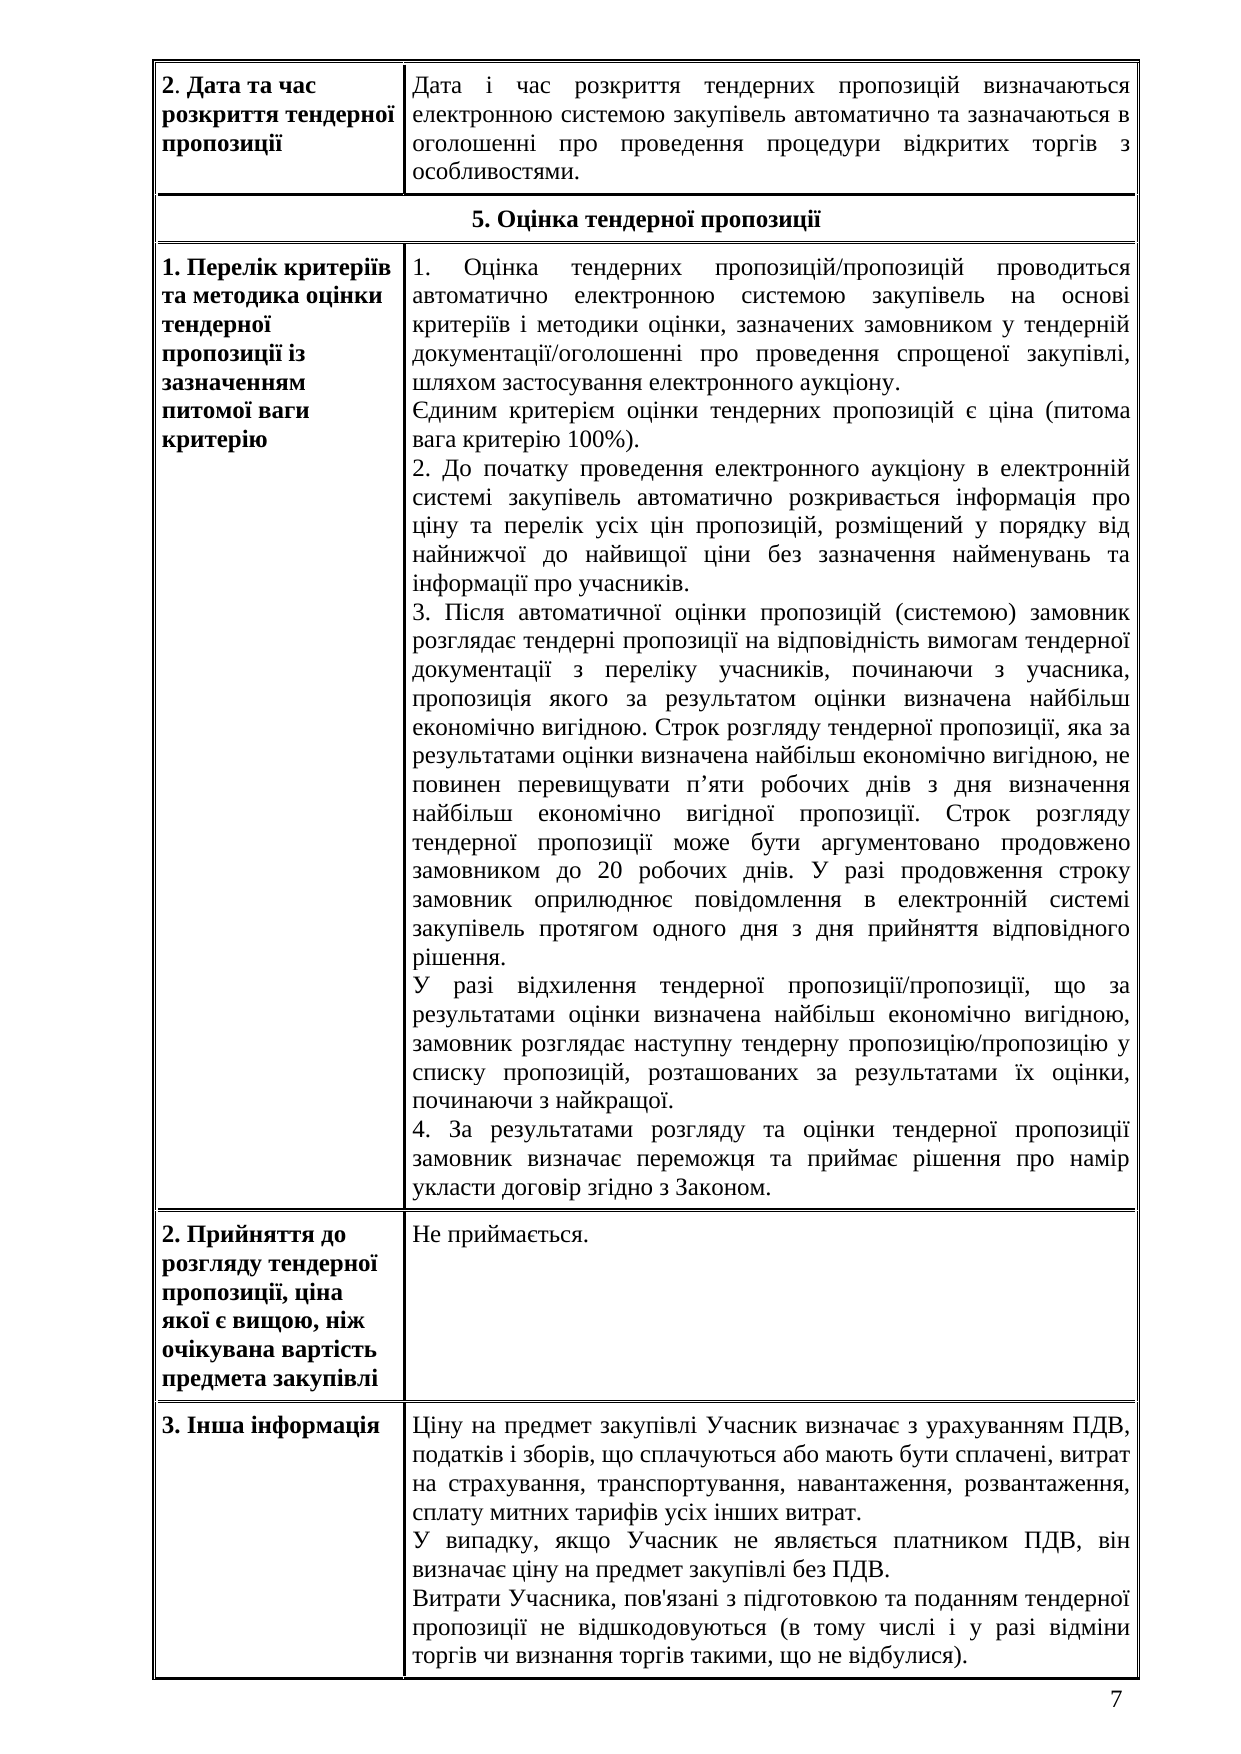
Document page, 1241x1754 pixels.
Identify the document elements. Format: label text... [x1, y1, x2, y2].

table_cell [404, 1400, 1137, 1677]
table_cell 2. Дата та час розкриття тендерної пропозиції [156, 61, 404, 193]
table_cell Дата і час розкриття тендерних пропозицій визначаються електронною системою закупівель автоматично та зазначаються в оголошенні про проведення процедури відкритих торгів з особливостями. [404, 63, 1137, 193]
table_cell 3. Інша інформація [156, 1400, 404, 1677]
table_cell 5. Оцінка тендерної пропозиції [154, 193, 1138, 241]
table_cell 1. Перелік критеріїв та методика оцінки тендерної пропозиції із зазначенням питомої ваги критерію [154, 241, 404, 1208]
table_cell Не приймається. [406, 1208, 1137, 1399]
table_cell 2. Прийняття до розгляду тендерної пропозиції, ціна якої є вищою, ніж очікувана вартість предмета закупівлі [156, 1208, 403, 1399]
table_cell 1. Оцінка тендерних пропозицій/пропозицій проводиться автоматично електронною системою закупівель на основі критеріїв і методики оцінки, зазначених замовником у тендерній документації/оголошенні про проведення спрощеної закупівлі, шляхом застосування електронного аукціону. Єдиним критерієм оцінки тендерних пропозицій є ціна (питома вага критерію 100%). 2. До початку проведення електронного аукціону в електронній системі закупівель автоматично розкривається інформація про ціну та перелік усіх цін пропозицій, розміщений у порядку від найнижчої до найвищої ціни без зазначення найменувань та інформації про учасників. 3. Після автоматичної оцінки пропозицій (системою) замовник розглядає тендерні пропозиції на відповідність вимогам тендерної документації з переліку учасників, починаючи з учасника, пропозиція якого за результатом оцінки визначена найбільш економічно вигідною. Строк розгляду тендерної пропозиції, яка за результатами оцінки визначена найбільш економічно вигідною, не повинен перевищувати п’яти робочих днів з дня визначення найбільш економічно вигідної пропозиції. Строк розгляду тендерної пропозиції може бути аргументовано продовжено замовником до 20 робочих днів. У разі продовження строку замовник оприлюднює повідомлення в електронній системі закупівель протягом одного дня з дня прийняття відповідного рішення. У разі відхилення тендерної пропозиції/пропозиції, що за результатами оцінки визначена найбільш економічно вигідною, замовник розглядає наступну тендерну пропозицію/пропозицію у списку пропозицій, розташованих за результатами їх оцінки, починаючи з найкращої. 4. За результатами розгляду та оцінки тендерної пропозиції замовник визначає переможця та приймає рішення про намір укласти договір згідно з Законом. [404, 241, 1138, 1208]
